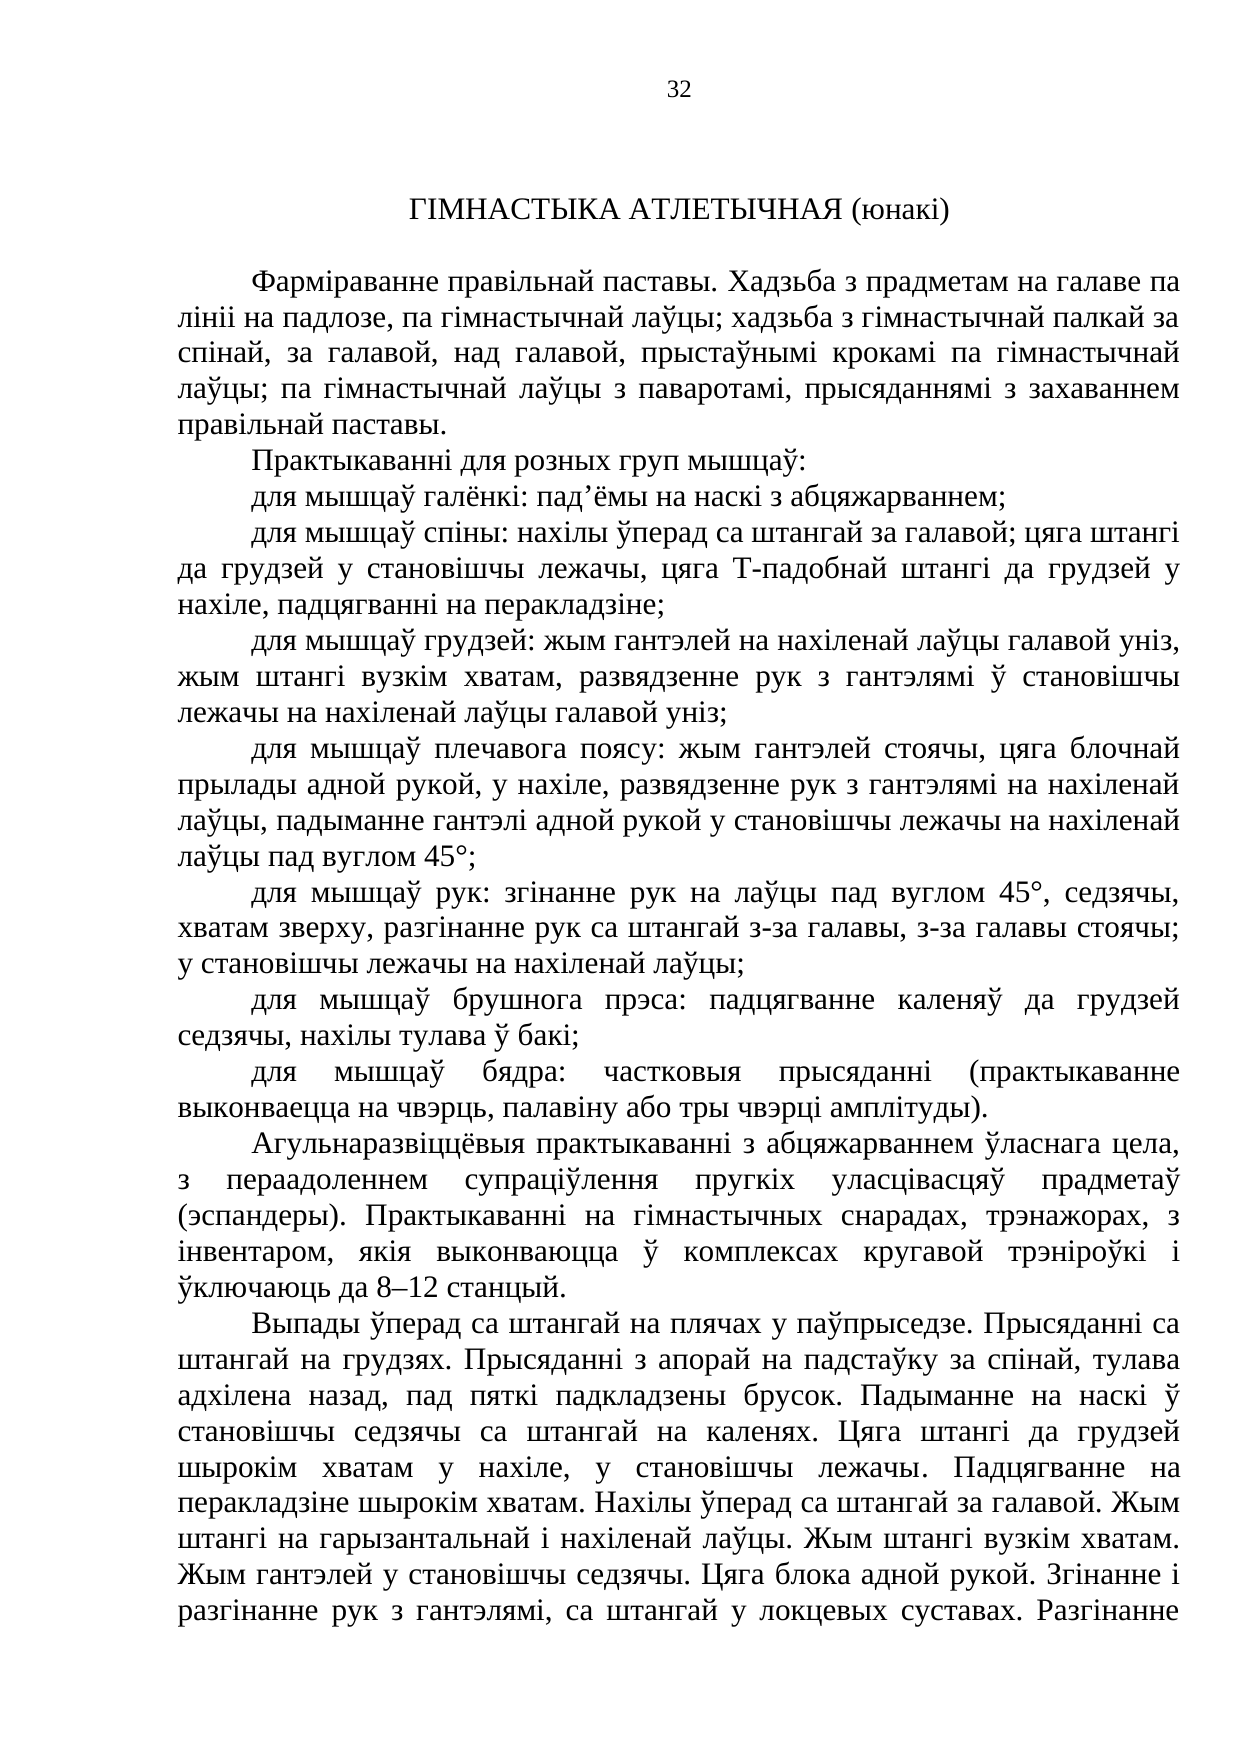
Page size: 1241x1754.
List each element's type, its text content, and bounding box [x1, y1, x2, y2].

text для мышцаў спіны: нахілы ўперад са штангай за галавой; цяга штангі да грудзей у становішчы лежачы, цяга Т-падобнай штангі да грудзей у нахіле, падцягванні на перакладзіне; [177, 513, 1181, 621]
text для мышцаў бядра: частковыя прысяданні (практыкаванне выконваецца на чвэрць, палавіну або тры чвэрці амплітуды). [177, 1052, 1181, 1124]
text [177, 1304, 1181, 1627]
text для мышцаў грудзей: жым гантэлей на нахіленай лаўцы галавой уніз, жым штангі вузкім хватам, развядзенне рук з гантэлямі ў становішчы лежачы на нахіленай лаўцы галавой уніз; [177, 621, 1181, 729]
text ГIМНАСТЫКА АТЛЕТЫЧНАЯ (юнакі) [177, 190, 1181, 226]
text Агульнаразвіццёвыя практыкаванні з абцяжарваннем ўласнага цела, з пераадоленнем супраціўлення пругкіх уласцівасцяў прадметаў (эспандеры). Практыкаванні на гімнастычных снарадах, трэнажорах, з інвентаром, якія выконваюцца ў комплексах кругавой трэніроўкі і ўключаюць да 8–12 станцый. [177, 1124, 1181, 1304]
text для мышцаў рук: згінанне рук на лаўцы пад вуглом 45°, седзячы, хватам зверху, разгінанне рук са штангай з-за галавы, з-за галавы стоячы; у становішчы лежачы на нахіленай лаўцы; [177, 873, 1181, 981]
text для мышцаў плечавога поясу: жым гантэлей стоячы, цяга блочнай прылады адной рукой, у нахіле, развядзенне рук з гантэлямі на нахіленай лаўцы, падыманне гантэлі адной рукой у становішчы лежачы на нахіленай лаўцы пад вуглом 45°; [177, 729, 1181, 873]
text Фарміраванне правільнай паставы. Хадзьба з прадметам на галаве па лініі на падлозе, па гімнастычнай лаўцы; хадзьба з гімнастычнай палкай за спінай, за галавой, над галавой, прыстаўнымі крокамі па гімнастычнай лаўцы; па гімнастычнай лаўцы з паваротамі, прысяданнямі з захаваннем правільнай паставы. [177, 262, 1181, 442]
text для мышцаў галёнкі: пад’ёмы на наскі з абцяжарваннем; [177, 477, 1181, 513]
text для мышцаў брушнога прэса: падцягванне каленяў да грудзей седзячы, нахілы тулава ў бакі; [177, 981, 1181, 1052]
text Практыкаванні для розных груп мышцаў: [177, 442, 1181, 477]
